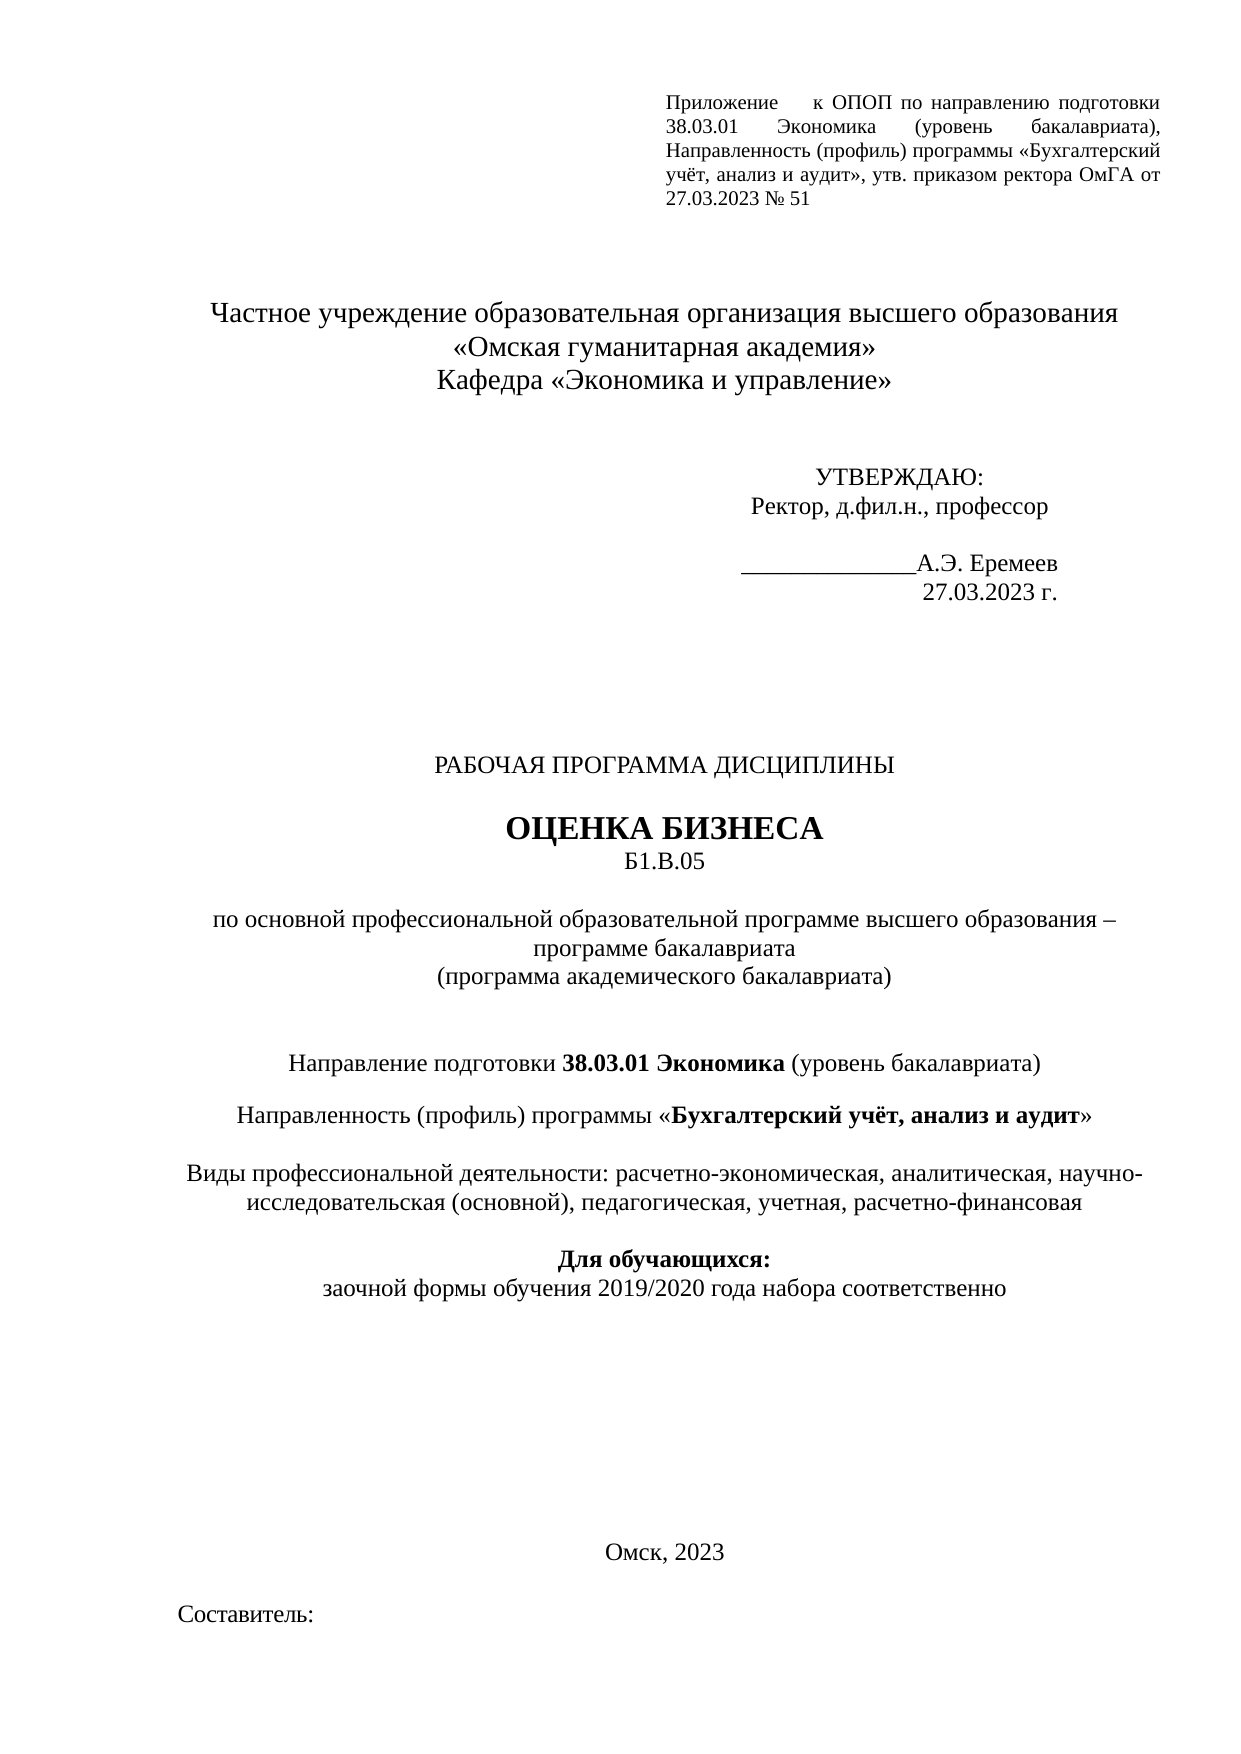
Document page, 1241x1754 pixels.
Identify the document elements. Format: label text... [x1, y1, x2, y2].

text Направление подготовки 38.03.01 Экономика (уровень бакалавриата) [177, 1048, 1152, 1101]
text (программа академического бакалавриата) [177, 961, 1152, 990]
text Б1.В.05 [177, 846, 1152, 875]
text Частное учреждение образовательная организация высшего образования [177, 295, 1152, 329]
text Направленность (профиль) программы «Бухгалтерский учёт, анализ и аудит» [177, 1101, 1152, 1129]
text оценка бизнеса [177, 808, 1152, 846]
text Кафедра «Экономика и управление» [177, 362, 1152, 396]
text Омск, 2023 [177, 1537, 1152, 1566]
text Виды профессиональной деятельности: расчетно-экономическая, аналитическая, научно-исследовательская (основной), педагогическая, учетная, расчетно-финансовая [177, 1158, 1152, 1216]
text программе бакалавриата [177, 933, 1152, 961]
text РАБОЧАЯ ПРОГРАММА ДИСЦИПЛИНЫ [177, 751, 1152, 779]
text «Омская гуманитарная академия» [177, 329, 1152, 362]
text заочной формы обучения 2019/2020 года набора соответственно [177, 1273, 1152, 1302]
text Для обучающихся: [177, 1244, 1152, 1273]
text Составитель: [177, 1599, 1152, 1628]
text по основной профессиональной образовательной программе высшего образования – [177, 904, 1152, 933]
